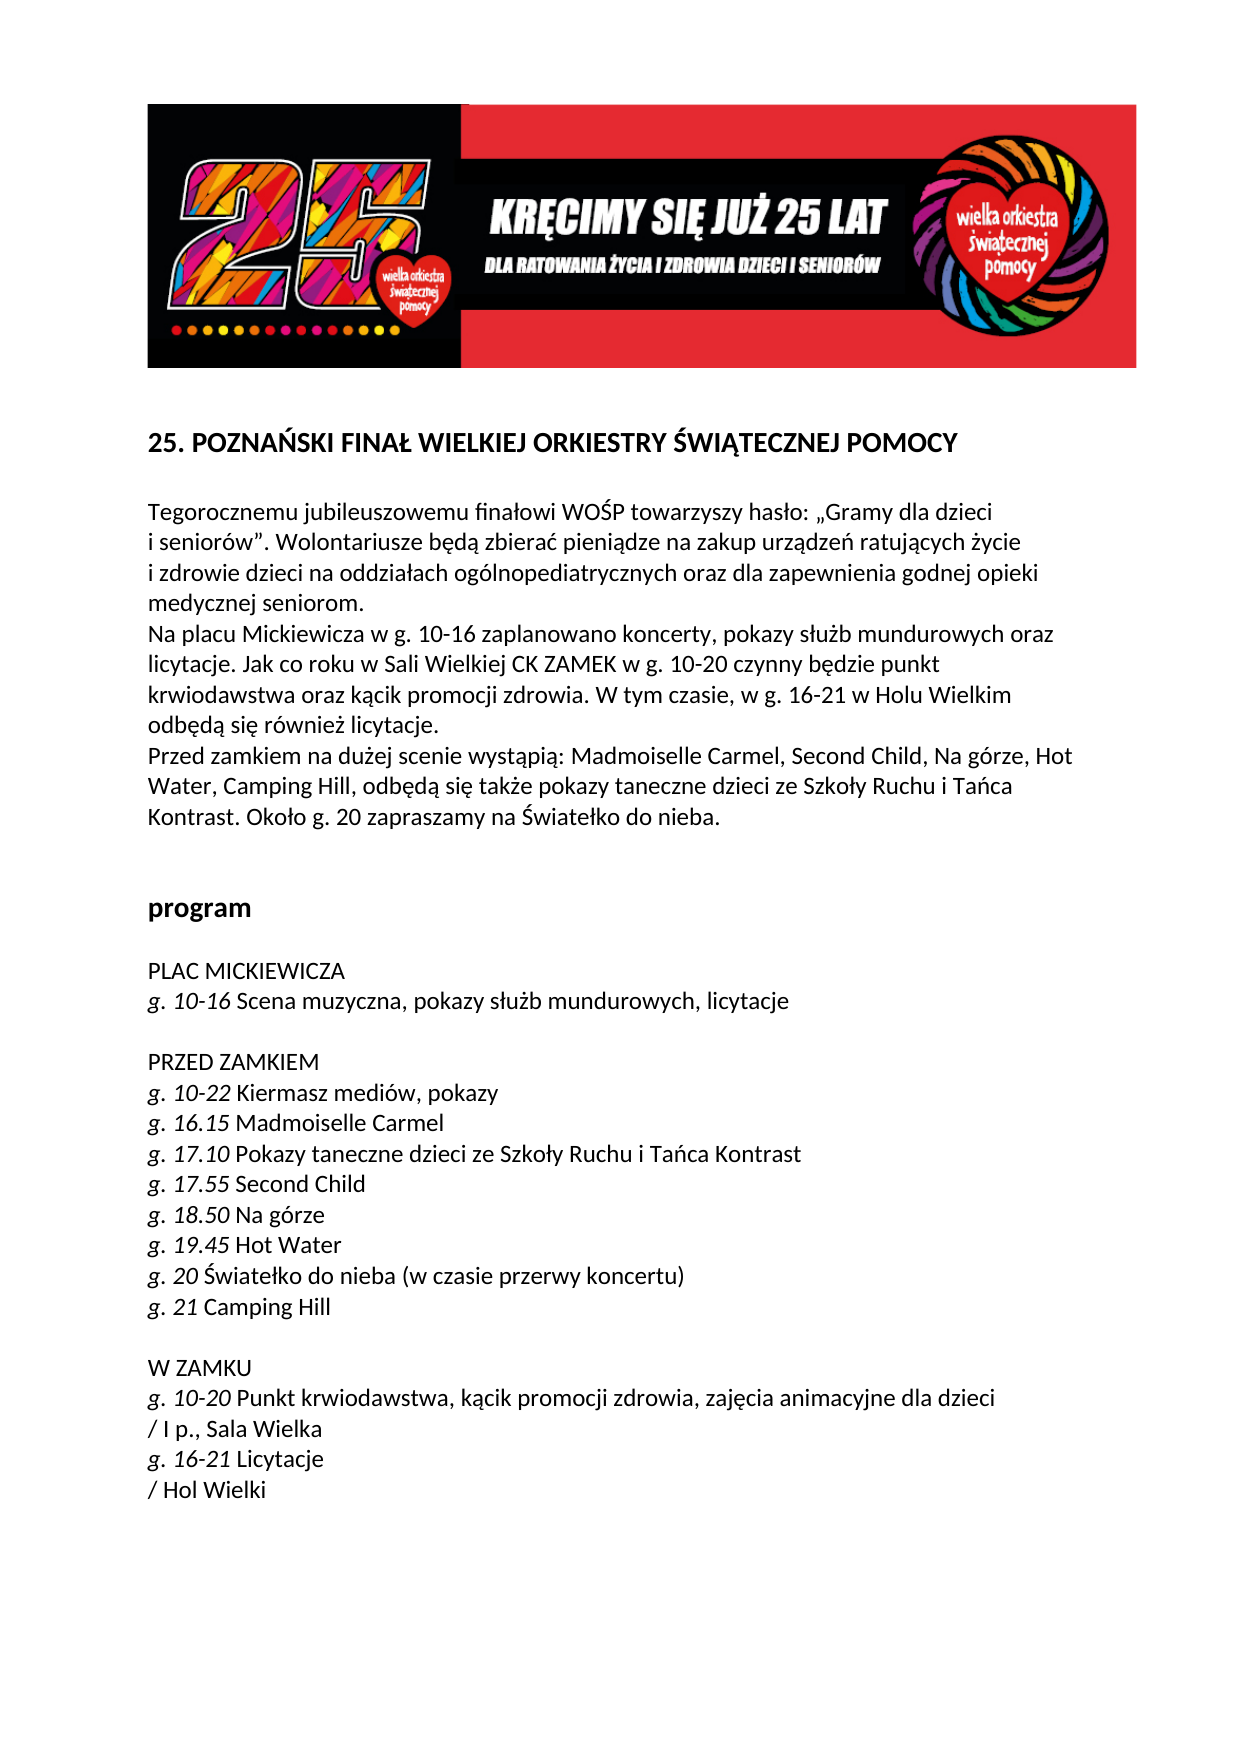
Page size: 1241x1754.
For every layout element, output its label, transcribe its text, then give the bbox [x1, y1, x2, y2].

text 25. POZNAŃSKI FINAŁ WIELKIEJ ORKIESTRY ŚWIĄTECZNEJ POMOCY [148, 397, 1093, 460]
text Na placu Mickiewicza w g. 10-16 zaplanowano koncerty, pokazy służb mundurowych oraz licytacje. Jak co roku w Sali Wielkiej CK ZAMEK w g. 10-20 czynny będzie punkt krwiodawstwa oraz kącik promocji zdrowia. W tym czasie, w g. 16-21 w Holu Wielkim odbędą się również licytacje. Przed zamkiem na dużej scenie wystąpią: Madmoiselle Carmel, Second Child, Na górze, Hot Water, Camping Hill, odbędą się także pokazy taneczne dzieci ze Szkoły Ruchu i Tańca Kontrast. Około g. 20 zapraszamy na Światełko do nieba. [148, 618, 1093, 859]
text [148, 889, 1093, 1642]
text Tegorocznemu jubileuszowemu finałowi WOŚP towarzyszy hasło: „Gramy dla dzieci i seniorów”. Wolontariusze będą zbierać pieniądze na zakup urządzeń ratujących życie i zdrowie dzieci na oddziałach ogólnopediatrycznych oraz dla zapewnienia godnej opieki medycznej seniorom. [148, 460, 1093, 618]
picture [147, 104, 1137, 368]
